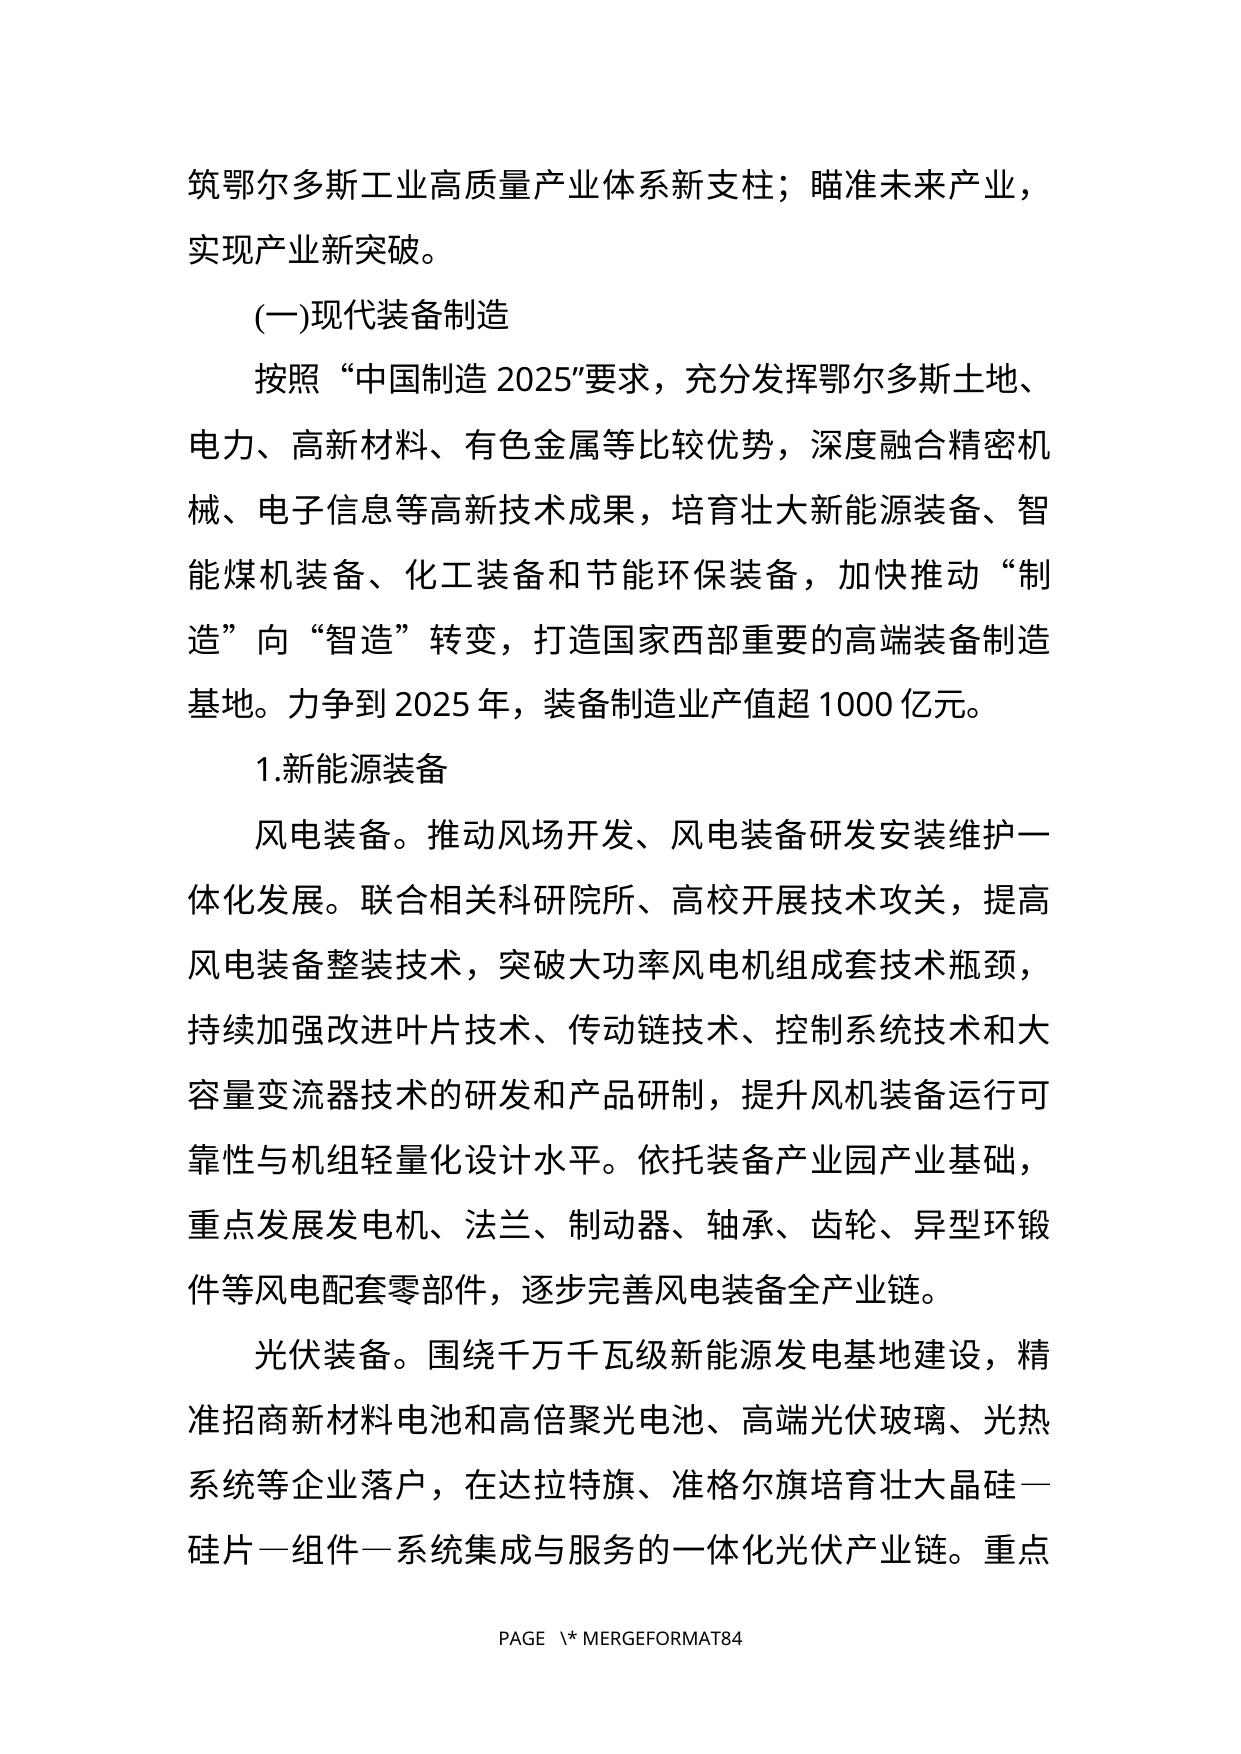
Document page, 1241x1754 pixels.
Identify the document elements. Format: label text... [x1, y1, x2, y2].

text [187, 150, 1053, 280]
text 按照“中国制造 2025”要求，充分发挥鄂尔多斯土地、电力、高新材料、有色金属等比较优势，深度融合精密机械、电子信息等高新技术成果，培育壮大新能源装备、智能煤机装备、化工装备和节能环保装备，加快推动“制造”向“智造”转变，打造国家西部重要的高端装备制造基地。力争到2025年，装备制造业产值超1000亿元。 [187, 345, 1053, 735]
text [187, 1320, 1053, 1580]
text 风电装备。推动风场开发、风电装备研发安装维护一体化发展。联合相关科研院所、高校开展技术攻关，提高风电装备整装技术，突破大功率风电机组成套技术瓶颈，持续加强改进叶片技术、传动链技术、控制系统技术和大容量变流器技术的研发和产品研制，提升风机装备运行可靠性与机组轻量化设计水平。依托装备产业园产业基础，重点发展发电机、法兰、制动器、轴承、齿轮、异型环锻件等风电配套零部件，逐步完善风电装备全产业链。 [187, 800, 1053, 1320]
text 1.新能源装备 [187, 735, 1053, 800]
text (一)现代装备制造 [187, 280, 1053, 345]
